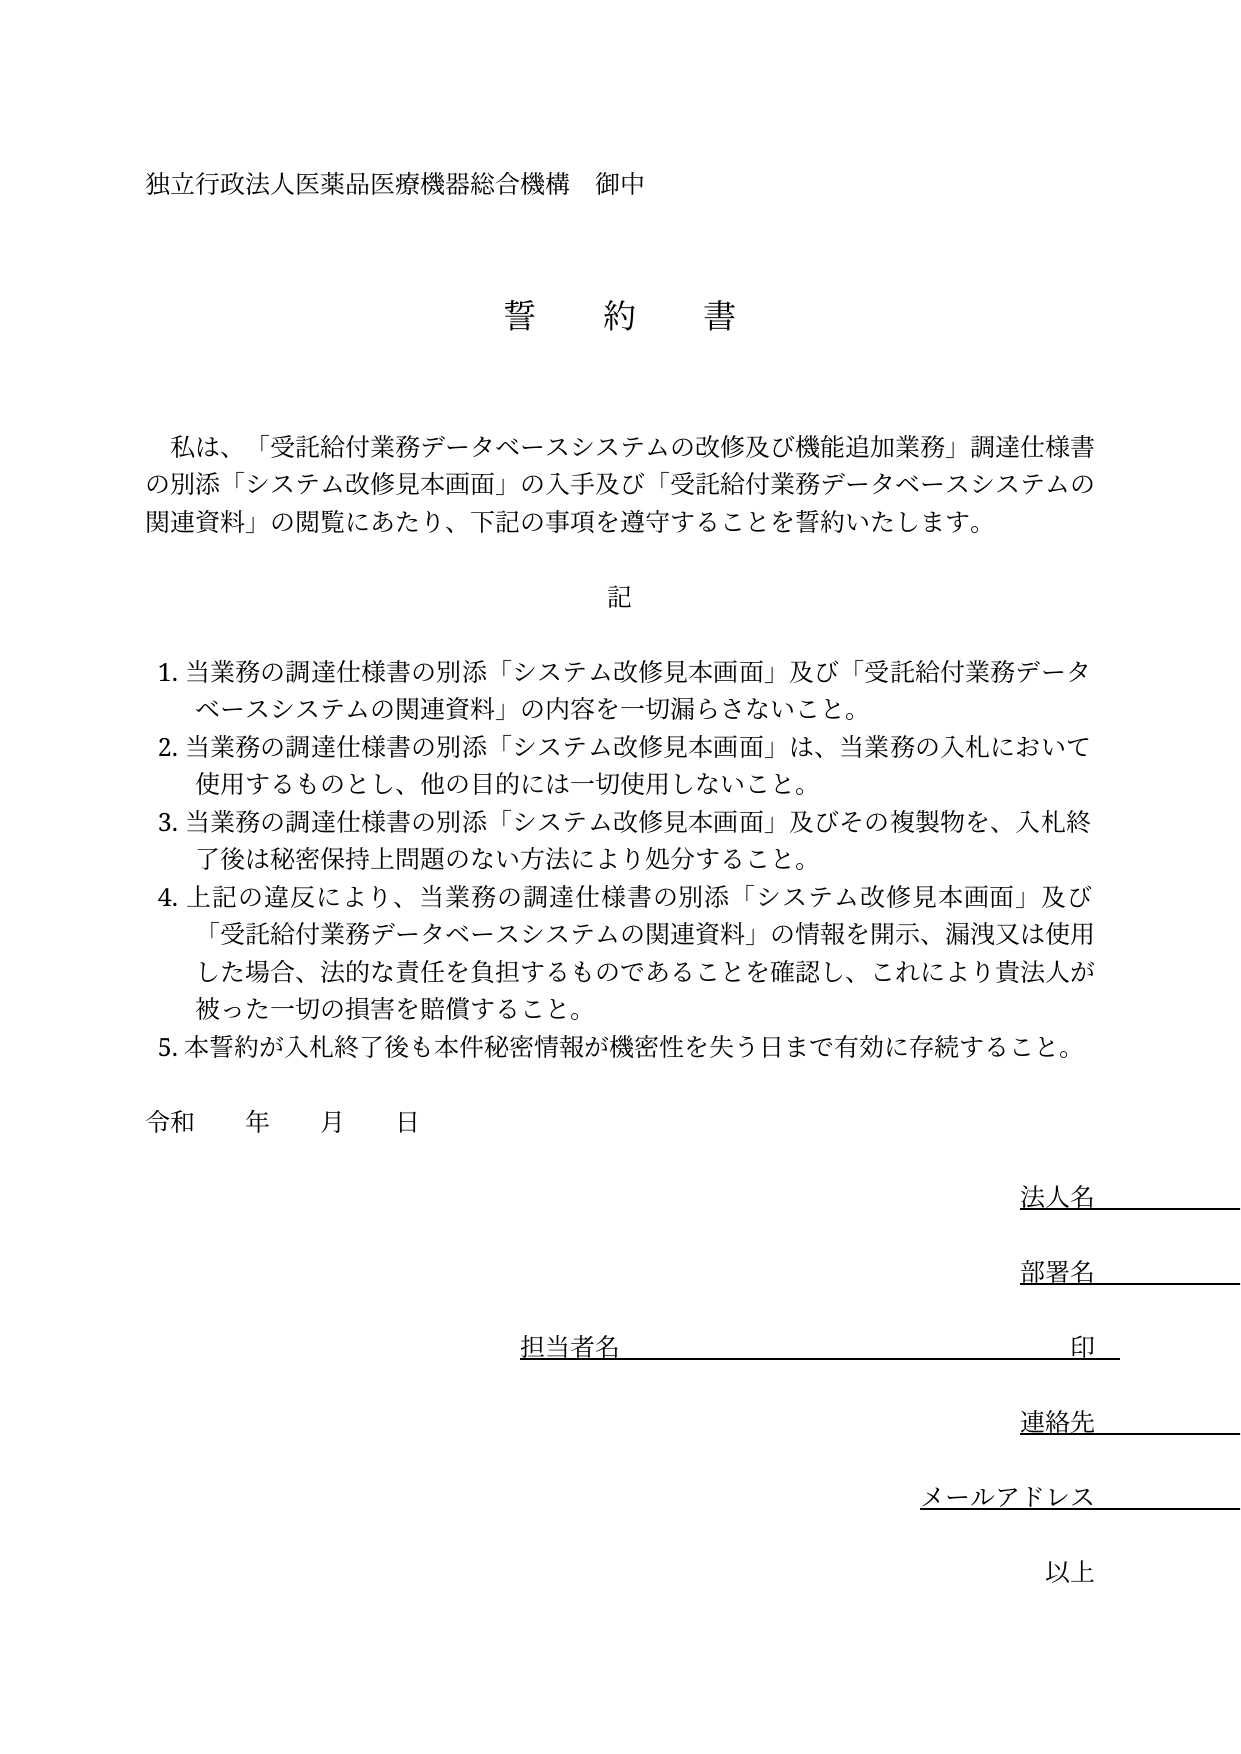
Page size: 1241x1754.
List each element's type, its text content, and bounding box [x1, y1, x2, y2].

text 法人名 [145, 1177, 1095, 1214]
text 4. 上記の違反により、当業務の調達仕様書の別添「システム改修見本画面」及び「受託給付業務データベースシステムの関連資料」の情報を開示、漏洩又は使用した場合、法的な責任を負担するものであることを確認し、これにより貴法人が被った一切の損害を賠償すること。 [158, 877, 1095, 1027]
text メールアドレス [145, 1477, 1095, 1514]
text 令和 年 月 日 [145, 1102, 1095, 1139]
text 5. 本誓約が入札終了後も本件秘密情報が機密性を失う日まで有効に存続すること。 [158, 1027, 1095, 1064]
text 3. 当業務の調達仕様書の別添「システム改修見本画面」及びその複製物を、入札終了後は秘密保持上問題のない方法により処分すること。 [158, 802, 1095, 877]
text 記 [145, 577, 1095, 614]
text 私は、「受託給付業務データベースシステムの改修及び機能追加業務」調達仕様書の別添「システム改修見本画面」の入手及び「受託給付業務データベースシステムの関連資料」の閲覧にあたり、下記の事項を遵守することを誓約いたします。 [145, 427, 1095, 539]
text 誓 約 書 [145, 277, 1095, 352]
text 部署名 [145, 1252, 1095, 1289]
text 連絡先 [145, 1402, 1095, 1439]
text 担当者名 印 [145, 1327, 1095, 1364]
text 独立行政法人医薬品医療機器総合機構 御中 [145, 164, 1095, 202]
text 2. 当業務の調達仕様書の別添「システム改修見本画面」は、当業務の入札において使用するものとし、他の目的には一切使用しないこと。 [158, 727, 1095, 802]
text 以上 [145, 1552, 1095, 1589]
text 1. 当業務の調達仕様書の別添「システム改修見本画面」及び「受託給付業務データベースシステムの関連資料」の内容を一切漏らさないこと。 [158, 652, 1095, 727]
